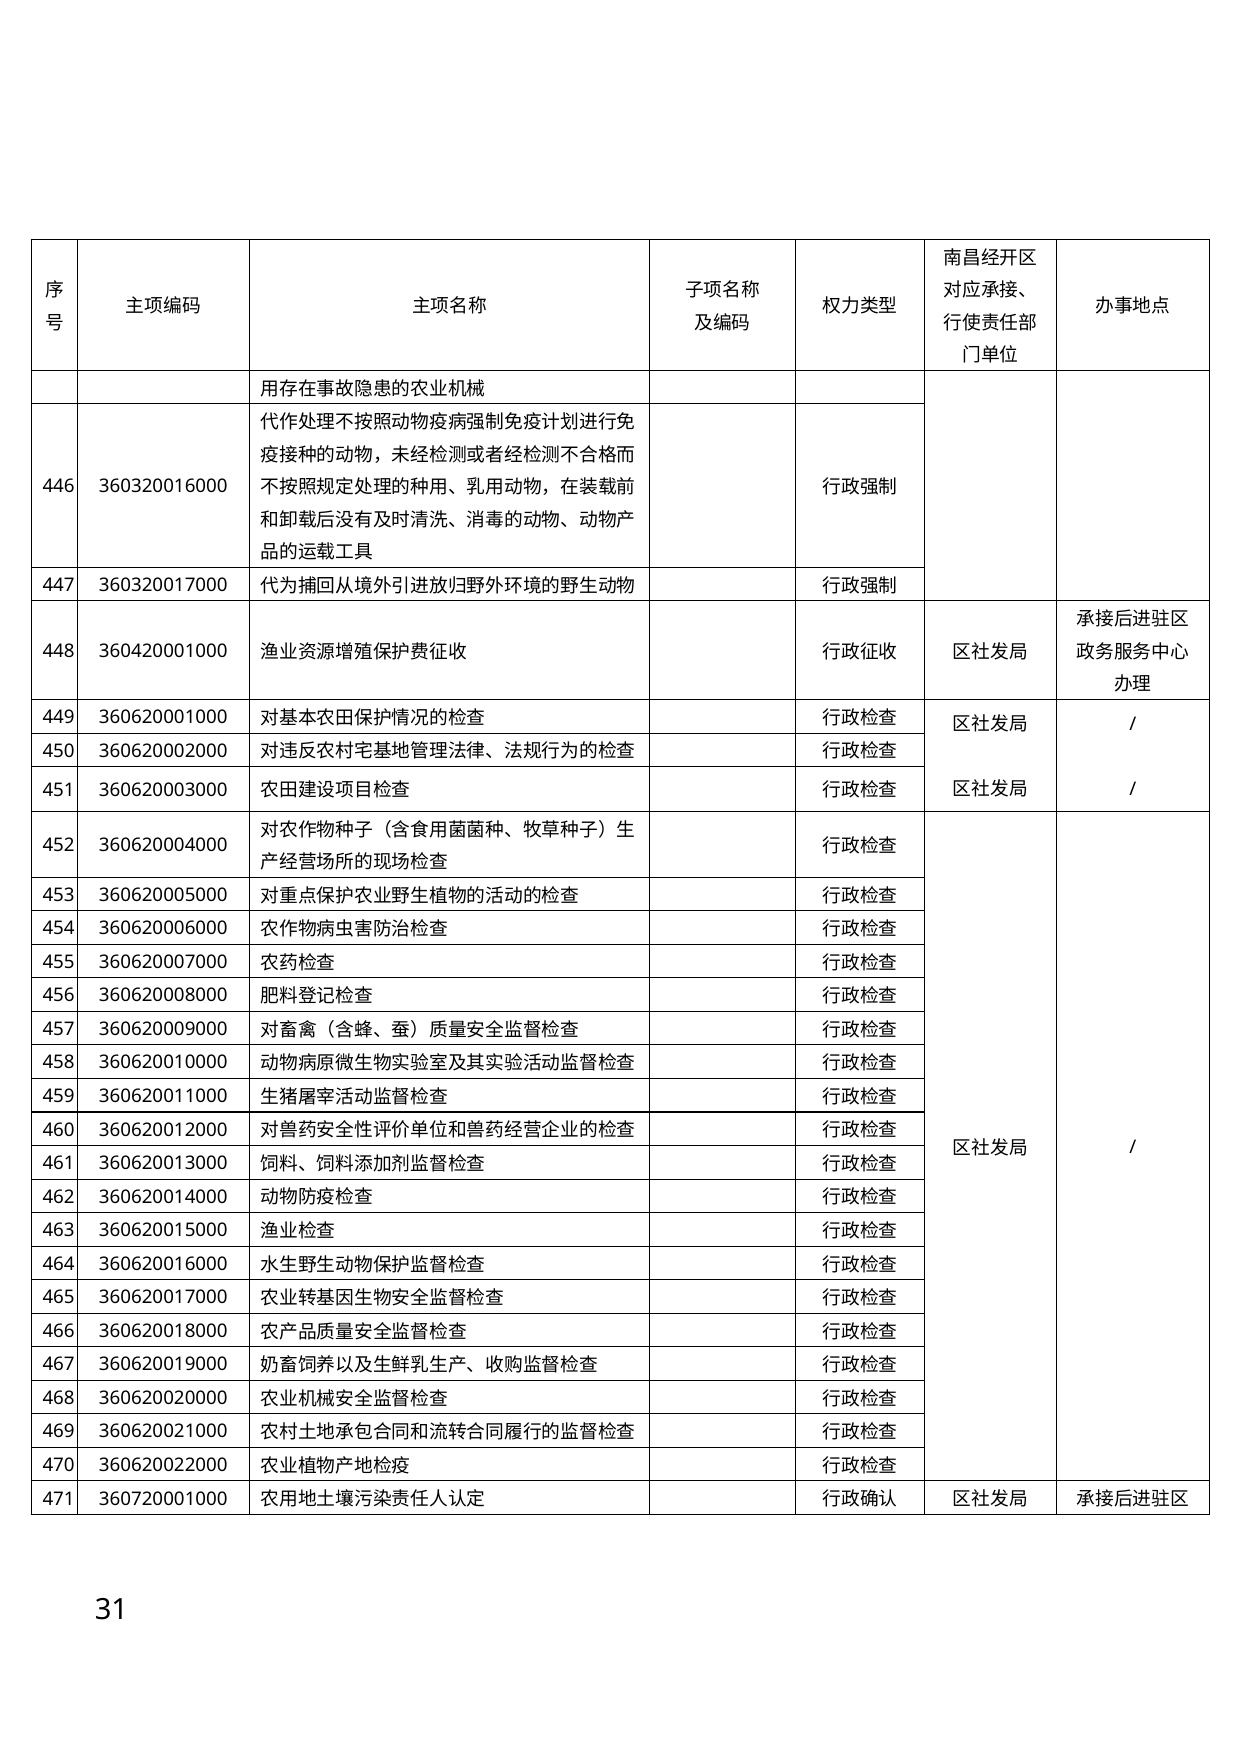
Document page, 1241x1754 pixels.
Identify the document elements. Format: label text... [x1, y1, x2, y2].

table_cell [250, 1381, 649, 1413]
table_header 主项名称 [250, 240, 649, 370]
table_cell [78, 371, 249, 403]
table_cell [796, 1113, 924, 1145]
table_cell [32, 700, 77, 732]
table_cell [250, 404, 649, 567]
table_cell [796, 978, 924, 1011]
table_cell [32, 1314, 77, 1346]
table_header 权力类型 [796, 240, 924, 370]
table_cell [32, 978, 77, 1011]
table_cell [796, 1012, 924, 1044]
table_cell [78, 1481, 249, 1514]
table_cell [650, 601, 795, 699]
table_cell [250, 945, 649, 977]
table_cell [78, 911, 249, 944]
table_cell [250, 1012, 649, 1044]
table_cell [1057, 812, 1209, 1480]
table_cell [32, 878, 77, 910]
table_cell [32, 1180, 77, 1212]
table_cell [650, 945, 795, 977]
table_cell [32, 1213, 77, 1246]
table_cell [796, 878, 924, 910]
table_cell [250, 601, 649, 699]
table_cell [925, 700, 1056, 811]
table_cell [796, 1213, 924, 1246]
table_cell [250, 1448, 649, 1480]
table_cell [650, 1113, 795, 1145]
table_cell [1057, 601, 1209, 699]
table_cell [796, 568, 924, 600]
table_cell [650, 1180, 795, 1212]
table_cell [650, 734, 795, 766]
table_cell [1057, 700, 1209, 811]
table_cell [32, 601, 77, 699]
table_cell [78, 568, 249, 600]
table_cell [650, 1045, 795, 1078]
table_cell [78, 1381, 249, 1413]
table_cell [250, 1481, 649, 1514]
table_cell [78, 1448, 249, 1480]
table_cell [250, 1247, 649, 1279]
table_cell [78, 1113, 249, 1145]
table_header 子项名称 及编码 [650, 240, 795, 370]
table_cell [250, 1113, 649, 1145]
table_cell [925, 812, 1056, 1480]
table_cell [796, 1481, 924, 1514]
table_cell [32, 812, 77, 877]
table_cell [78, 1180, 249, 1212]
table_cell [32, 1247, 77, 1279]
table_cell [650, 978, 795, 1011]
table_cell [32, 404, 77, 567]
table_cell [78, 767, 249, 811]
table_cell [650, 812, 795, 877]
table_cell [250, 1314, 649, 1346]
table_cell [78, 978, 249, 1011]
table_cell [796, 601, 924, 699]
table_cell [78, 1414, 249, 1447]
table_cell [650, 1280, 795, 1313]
table_header 办事地点 [1057, 240, 1209, 370]
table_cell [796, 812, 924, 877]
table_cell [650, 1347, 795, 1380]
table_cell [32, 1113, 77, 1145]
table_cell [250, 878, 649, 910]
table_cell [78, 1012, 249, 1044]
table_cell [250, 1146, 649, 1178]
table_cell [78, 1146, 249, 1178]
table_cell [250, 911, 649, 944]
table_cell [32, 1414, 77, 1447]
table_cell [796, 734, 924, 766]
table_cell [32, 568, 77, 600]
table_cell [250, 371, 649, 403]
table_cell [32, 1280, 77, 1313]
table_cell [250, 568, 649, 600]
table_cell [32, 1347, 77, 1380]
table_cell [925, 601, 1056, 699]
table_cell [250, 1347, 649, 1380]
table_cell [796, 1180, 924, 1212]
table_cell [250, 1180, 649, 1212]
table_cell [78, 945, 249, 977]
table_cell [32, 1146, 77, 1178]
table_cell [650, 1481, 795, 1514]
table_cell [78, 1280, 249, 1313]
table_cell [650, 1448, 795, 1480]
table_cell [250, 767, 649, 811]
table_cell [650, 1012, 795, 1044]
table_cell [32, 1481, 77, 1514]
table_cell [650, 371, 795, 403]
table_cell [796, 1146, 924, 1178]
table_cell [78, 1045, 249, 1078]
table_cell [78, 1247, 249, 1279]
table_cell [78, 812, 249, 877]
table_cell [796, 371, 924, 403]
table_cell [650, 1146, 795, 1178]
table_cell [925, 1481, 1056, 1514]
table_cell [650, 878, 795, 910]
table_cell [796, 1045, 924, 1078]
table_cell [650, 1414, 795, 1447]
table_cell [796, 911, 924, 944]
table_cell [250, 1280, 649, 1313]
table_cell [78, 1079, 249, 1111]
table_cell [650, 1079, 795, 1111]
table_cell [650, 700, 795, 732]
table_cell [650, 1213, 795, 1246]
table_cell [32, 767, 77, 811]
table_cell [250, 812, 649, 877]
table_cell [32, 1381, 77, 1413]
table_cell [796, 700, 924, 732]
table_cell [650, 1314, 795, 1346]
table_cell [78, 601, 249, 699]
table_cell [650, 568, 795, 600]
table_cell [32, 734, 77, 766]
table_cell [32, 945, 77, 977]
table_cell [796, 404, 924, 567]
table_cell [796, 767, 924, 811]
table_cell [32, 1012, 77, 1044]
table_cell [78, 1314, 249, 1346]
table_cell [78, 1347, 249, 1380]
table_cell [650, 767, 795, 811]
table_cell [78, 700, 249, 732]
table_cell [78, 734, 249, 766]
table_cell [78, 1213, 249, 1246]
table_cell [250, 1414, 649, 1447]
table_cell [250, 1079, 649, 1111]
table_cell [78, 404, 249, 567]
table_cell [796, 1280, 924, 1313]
table_header 主项编码 [78, 240, 249, 370]
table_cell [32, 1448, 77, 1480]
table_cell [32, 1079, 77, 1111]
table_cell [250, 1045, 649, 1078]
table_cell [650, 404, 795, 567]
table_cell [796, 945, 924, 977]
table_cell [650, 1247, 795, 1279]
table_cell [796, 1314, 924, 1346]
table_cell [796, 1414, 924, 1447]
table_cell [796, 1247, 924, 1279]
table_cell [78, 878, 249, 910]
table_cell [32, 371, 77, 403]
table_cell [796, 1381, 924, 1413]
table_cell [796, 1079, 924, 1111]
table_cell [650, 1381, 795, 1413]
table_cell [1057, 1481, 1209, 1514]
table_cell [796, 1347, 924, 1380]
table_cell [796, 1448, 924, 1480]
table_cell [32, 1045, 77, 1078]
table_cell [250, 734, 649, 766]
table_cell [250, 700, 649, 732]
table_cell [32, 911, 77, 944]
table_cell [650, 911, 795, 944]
table_header 序号 [32, 240, 77, 370]
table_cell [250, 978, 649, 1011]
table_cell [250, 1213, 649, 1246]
table_header 南昌经开区 对应承接、行使责任部门单位 [925, 240, 1056, 370]
